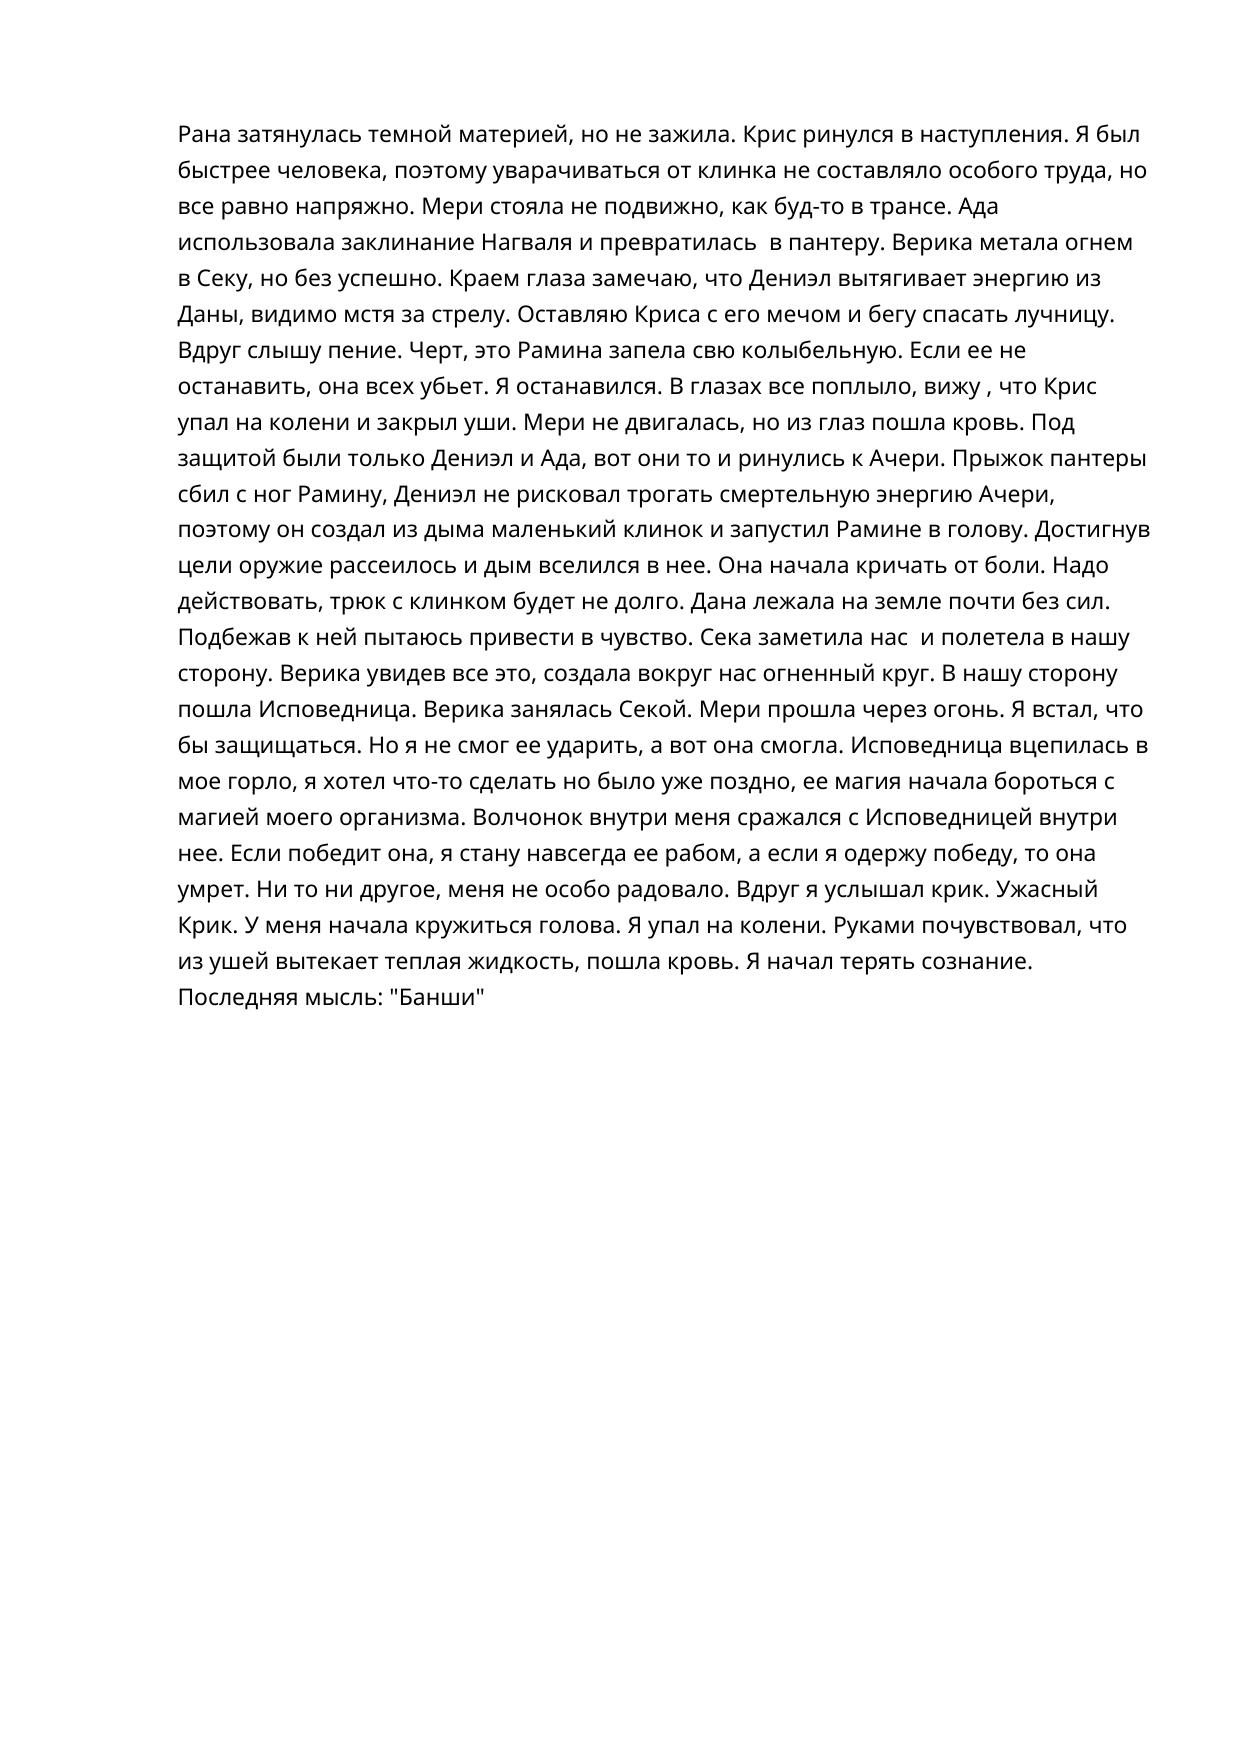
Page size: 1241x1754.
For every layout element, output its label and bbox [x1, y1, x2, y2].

text [177, 118, 1152, 1012]
